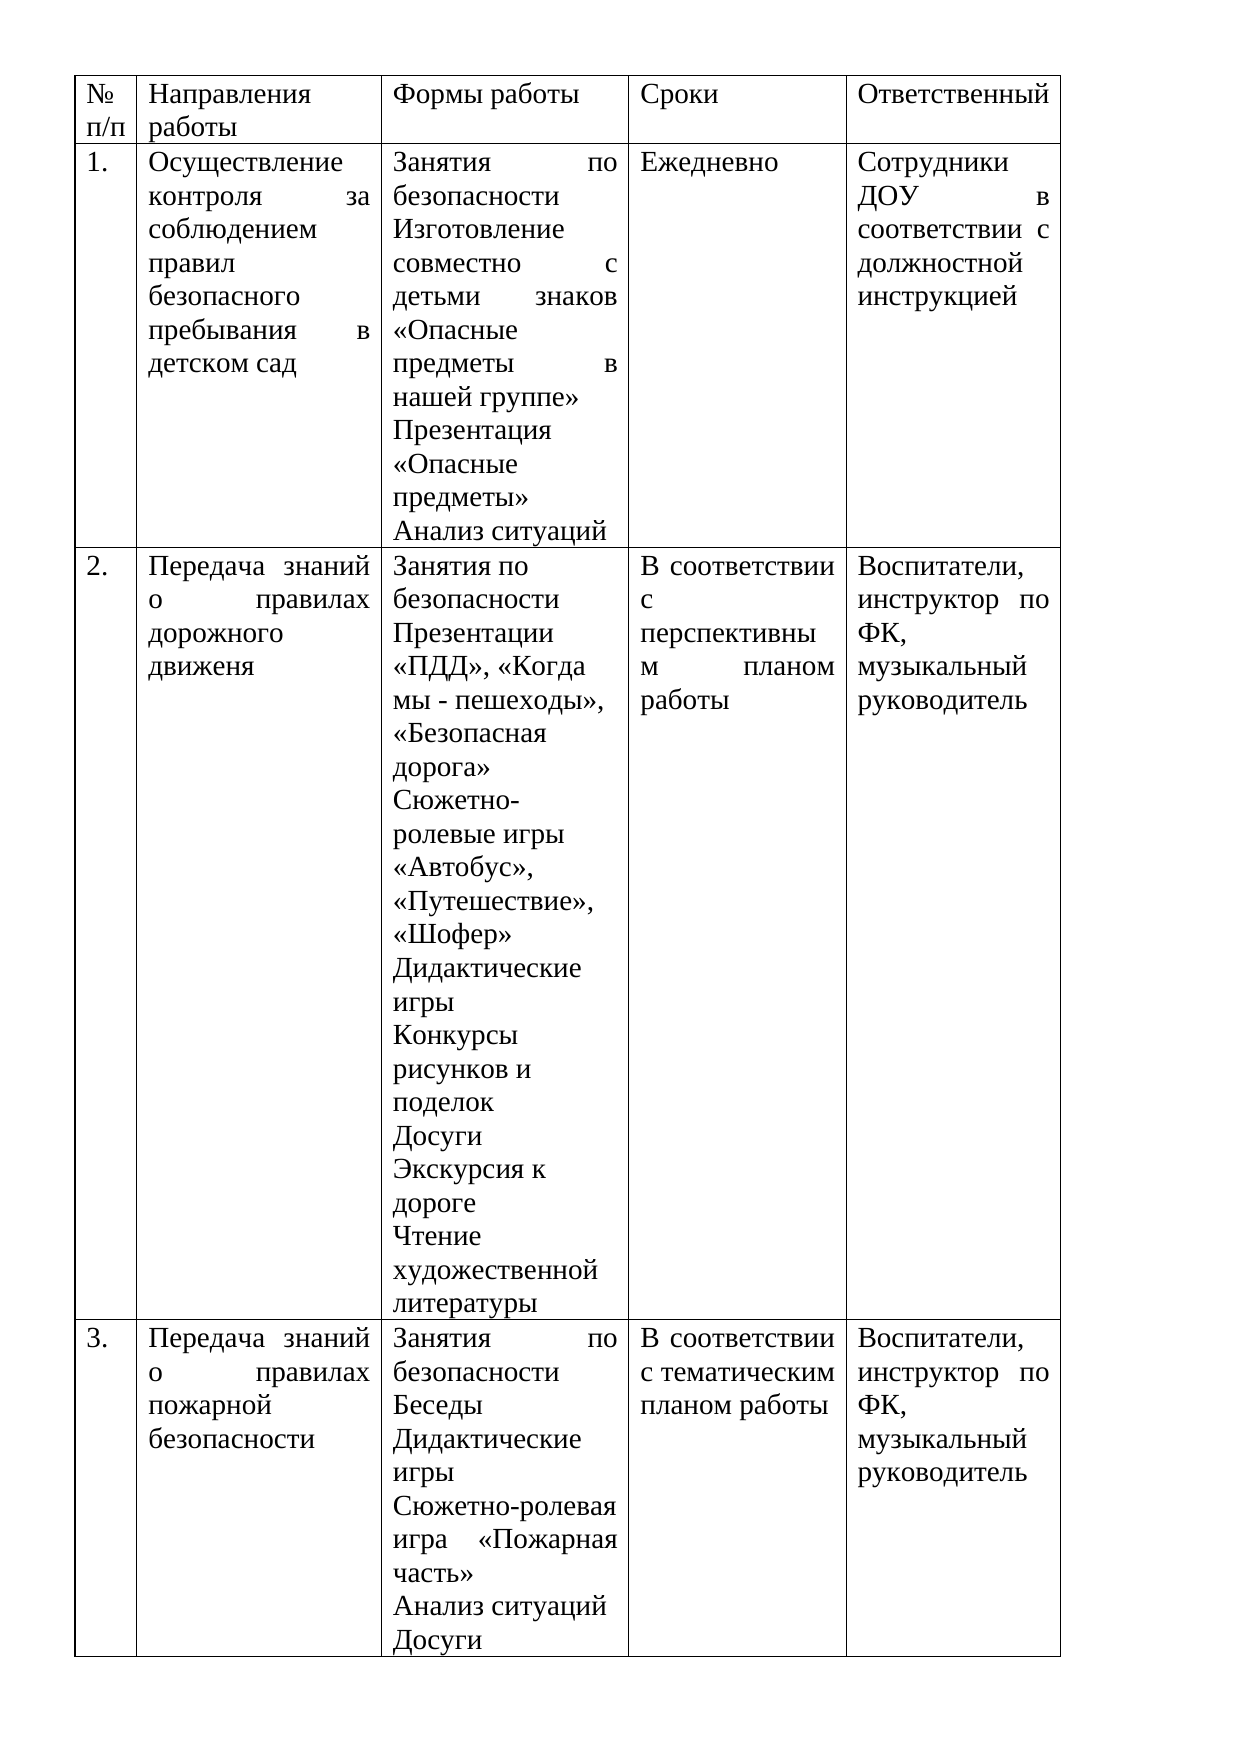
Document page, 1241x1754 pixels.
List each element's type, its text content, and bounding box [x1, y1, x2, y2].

table_header Ответственный [847, 76, 1060, 143]
table_cell 1. [76, 144, 136, 547]
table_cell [629, 1320, 846, 1656]
table_cell Занятия по безопасности Презентации «ПДД», «Когда мы - пешеходы», «Безопасная дорога» Сюжетно-ролевые игры «Автобус», «Путешествие», «Шофер» Дидактические игры Конкурсы рисунков и поделок Досуги Экскурсия к дороге Чтение художественной литературы [382, 548, 628, 1319]
table_cell 3. [76, 1320, 136, 1656]
table_cell Занятия по безопасности Изготовление совместно с детьми знаков «Опасные предметы в нашей группе» Презентация «Опасные предметы» Анализ ситуаций [382, 144, 628, 547]
table_cell Сотрудники ДОУ в соответствии с должностной инструкцией [847, 144, 1060, 547]
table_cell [137, 1320, 381, 1656]
table_header Формы работы [382, 76, 628, 143]
table_cell Воспитатели, инструктор по ФК, музыкальный руководитель [847, 548, 1060, 1319]
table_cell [382, 1320, 628, 1656]
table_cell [847, 1320, 1060, 1656]
table_cell В соответствии с перспективным планом работы [629, 548, 846, 1319]
table_cell Передача знаний о правилах дорожного движеня [137, 548, 381, 1319]
table_header № п/п [76, 76, 136, 143]
table_header Сроки [629, 76, 846, 143]
table_cell Осуществление контроля за соблюдением правил безопасного пребывания в детском сад [137, 144, 381, 547]
table_header Направления работы [137, 76, 381, 143]
table_cell 2. [76, 548, 136, 1319]
table_cell Ежедневно [629, 144, 846, 547]
